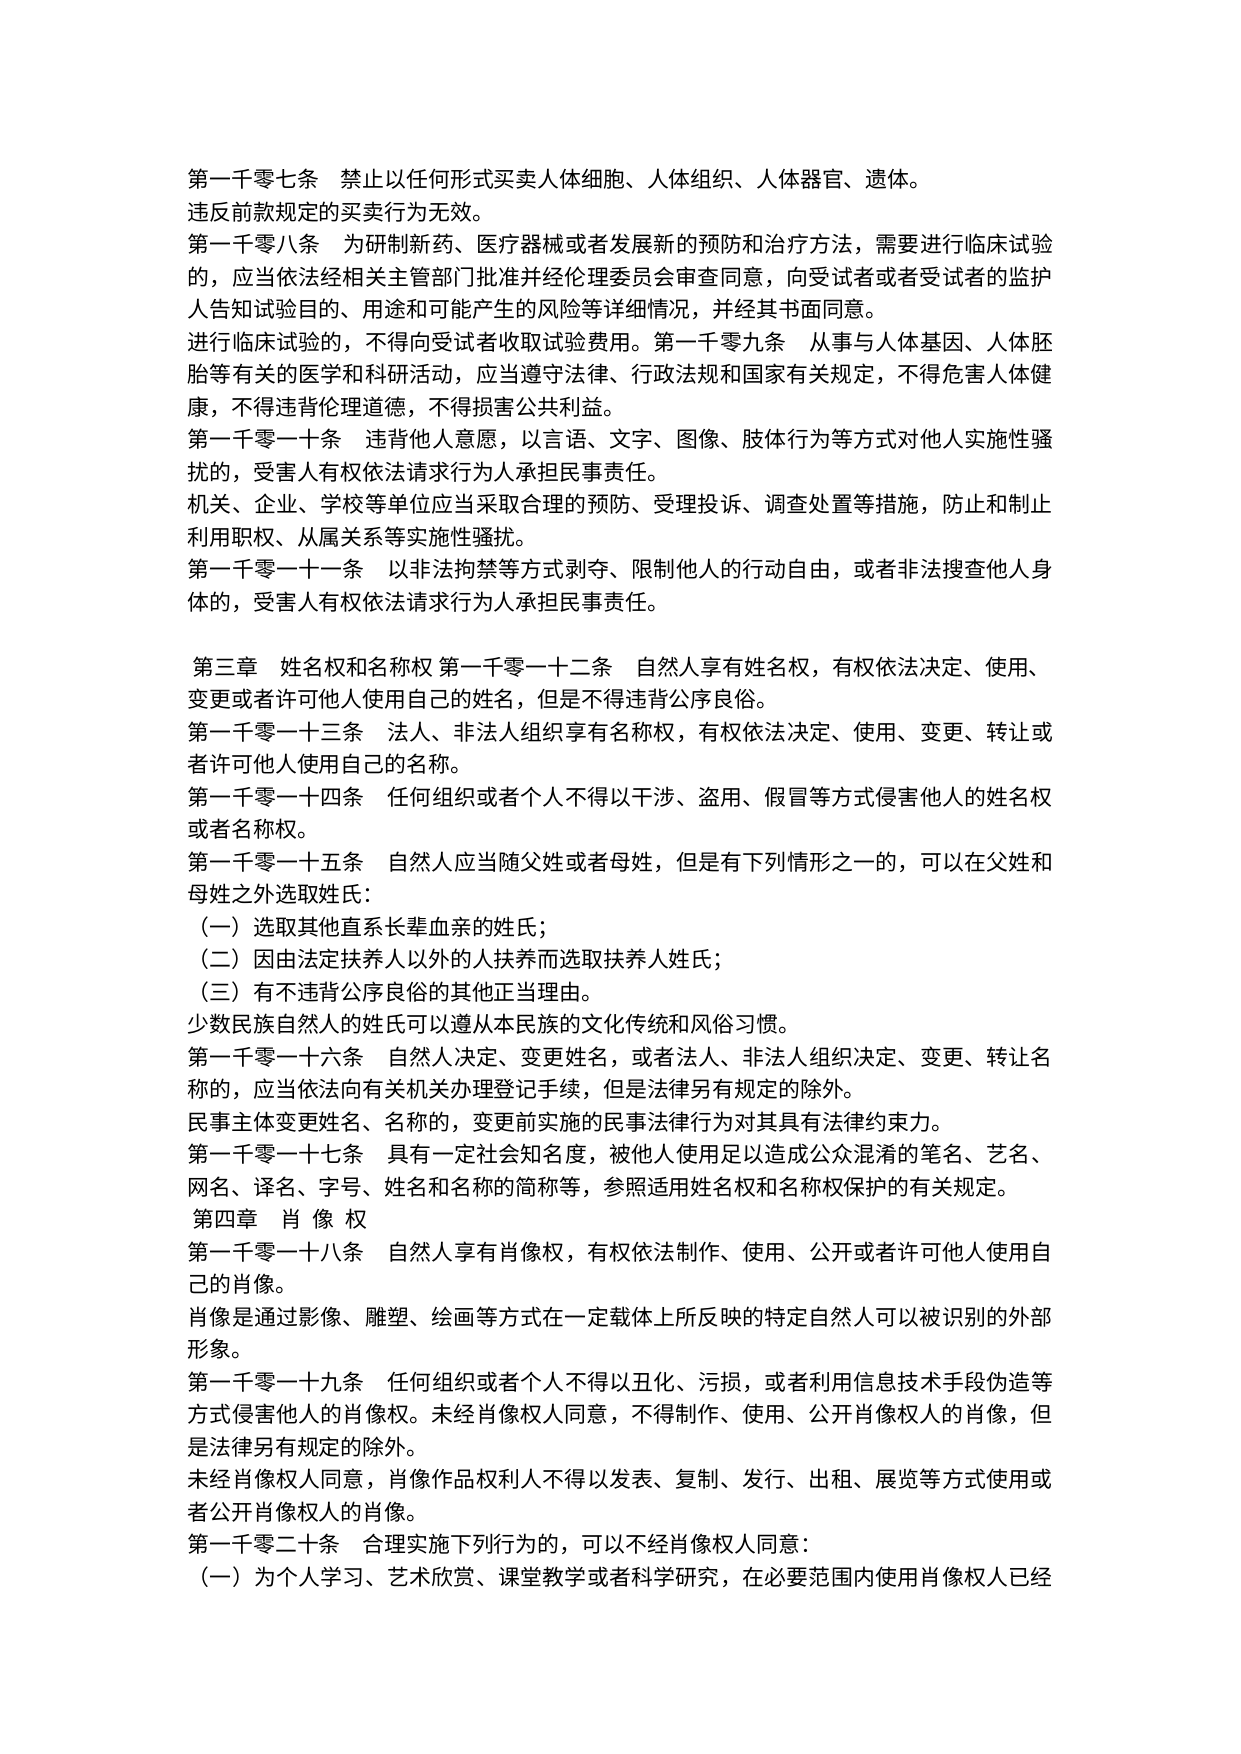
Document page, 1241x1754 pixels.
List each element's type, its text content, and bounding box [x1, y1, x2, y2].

text 第一千零二十条 合理实施下列行为的，可以不经肖像权人同意： [187, 1527, 1053, 1559]
text （一）选取其他直系长辈血亲的姓氏； [187, 909, 1053, 942]
text 少数民族自然人的姓氏可以遵从本民族的文化传统和风俗习惯。 [187, 1007, 1053, 1039]
text （二）因由法定扶养人以外的人扶养而选取扶养人姓氏； [187, 942, 1053, 974]
text 违反前款规定的买卖行为无效。 [187, 194, 1053, 227]
text 第一千零一十六条 自然人决定、变更姓名，或者法人、非法人组织决定、变更、转让名称的，应当依法向有关机关办理登记手续，但是法律另有规定的除外。 [187, 1039, 1053, 1104]
text 第一千零八条 为研制新药、医疗器械或者发展新的预防和治疗方法，需要进行临床试验的，应当依法经相关主管部门批准并经伦理委员会审查同意，向受试者或者受试者的监护人告知试验目的、用途和可能产生的风险等详细情况，并经其书面同意。 [187, 227, 1053, 324]
text （三）有不违背公序良俗的其他正当理由。 [187, 974, 1053, 1007]
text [187, 1559, 1053, 1592]
text 第四章 肖 像 权 [187, 1202, 1053, 1234]
text 第一千零一十九条 任何组织或者个人不得以丑化、污损，或者利用信息技术手段伪造等方式侵害他人的肖像权。未经肖像权人同意，不得制作、使用、公开肖像权人的肖像，但是法律另有规定的除外。 [187, 1364, 1053, 1462]
text 第三章 姓名权和名称权 第一千零一十二条 自然人享有姓名权，有权依法决定、使用、变更或者许可他人使用自己的姓名，但是不得违背公序良俗。 [187, 649, 1053, 714]
text 民事主体变更姓名、名称的，变更前实施的民事法律行为对其具有法律约束力。 [187, 1104, 1053, 1137]
text 进行临床试验的，不得向受试者收取试验费用。第一千零九条 从事与人体基因、人体胚胎等有关的医学和科研活动，应当遵守法律、行政法规和国家有关规定，不得危害人体健康，不得违背伦理道德，不得损害公共利益。 [187, 324, 1053, 422]
text 第一千零一十三条 法人、非法人组织享有名称权，有权依法决定、使用、变更、转让或者许可他人使用自己的名称。 [187, 714, 1053, 779]
text 机关、企业、学校等单位应当采取合理的预防、受理投诉、调查处置等措施，防止和制止利用职权、从属关系等实施性骚扰。 [187, 487, 1053, 552]
text 第一千零一十一条 以非法拘禁等方式剥夺、限制他人的行动自由，或者非法搜查他人身体的，受害人有权依法请求行为人承担民事责任。 [187, 552, 1053, 617]
text 第一千零七条 禁止以任何形式买卖人体细胞、人体组织、人体器官、遗体。 [187, 162, 1053, 194]
text 第一千零一十条 违背他人意愿，以言语、文字、图像、肢体行为等方式对他人实施性骚扰的，受害人有权依法请求行为人承担民事责任。 [187, 422, 1053, 487]
text 肖像是通过影像、雕塑、绘画等方式在一定载体上所反映的特定自然人可以被识别的外部形象。 [187, 1299, 1053, 1364]
text 第一千零一十七条 具有一定社会知名度，被他人使用足以造成公众混淆的笔名、艺名、网名、译名、字号、姓名和名称的简称等，参照适用姓名权和名称权保护的有关规定。 [187, 1137, 1053, 1202]
text 第一千零一十八条 自然人享有肖像权，有权依法制作、使用、公开或者许可他人使用自己的肖像。 [187, 1234, 1053, 1299]
text 第一千零一十五条 自然人应当随父姓或者母姓，但是有下列情形之一的，可以在父姓和母姓之外选取姓氏： [187, 844, 1053, 909]
text 第一千零一十四条 任何组织或者个人不得以干涉、盗用、假冒等方式侵害他人的姓名权或者名称权。 [187, 779, 1053, 844]
text 未经肖像权人同意，肖像作品权利人不得以发表、复制、发行、出租、展览等方式使用或者公开肖像权人的肖像。 [187, 1462, 1053, 1527]
